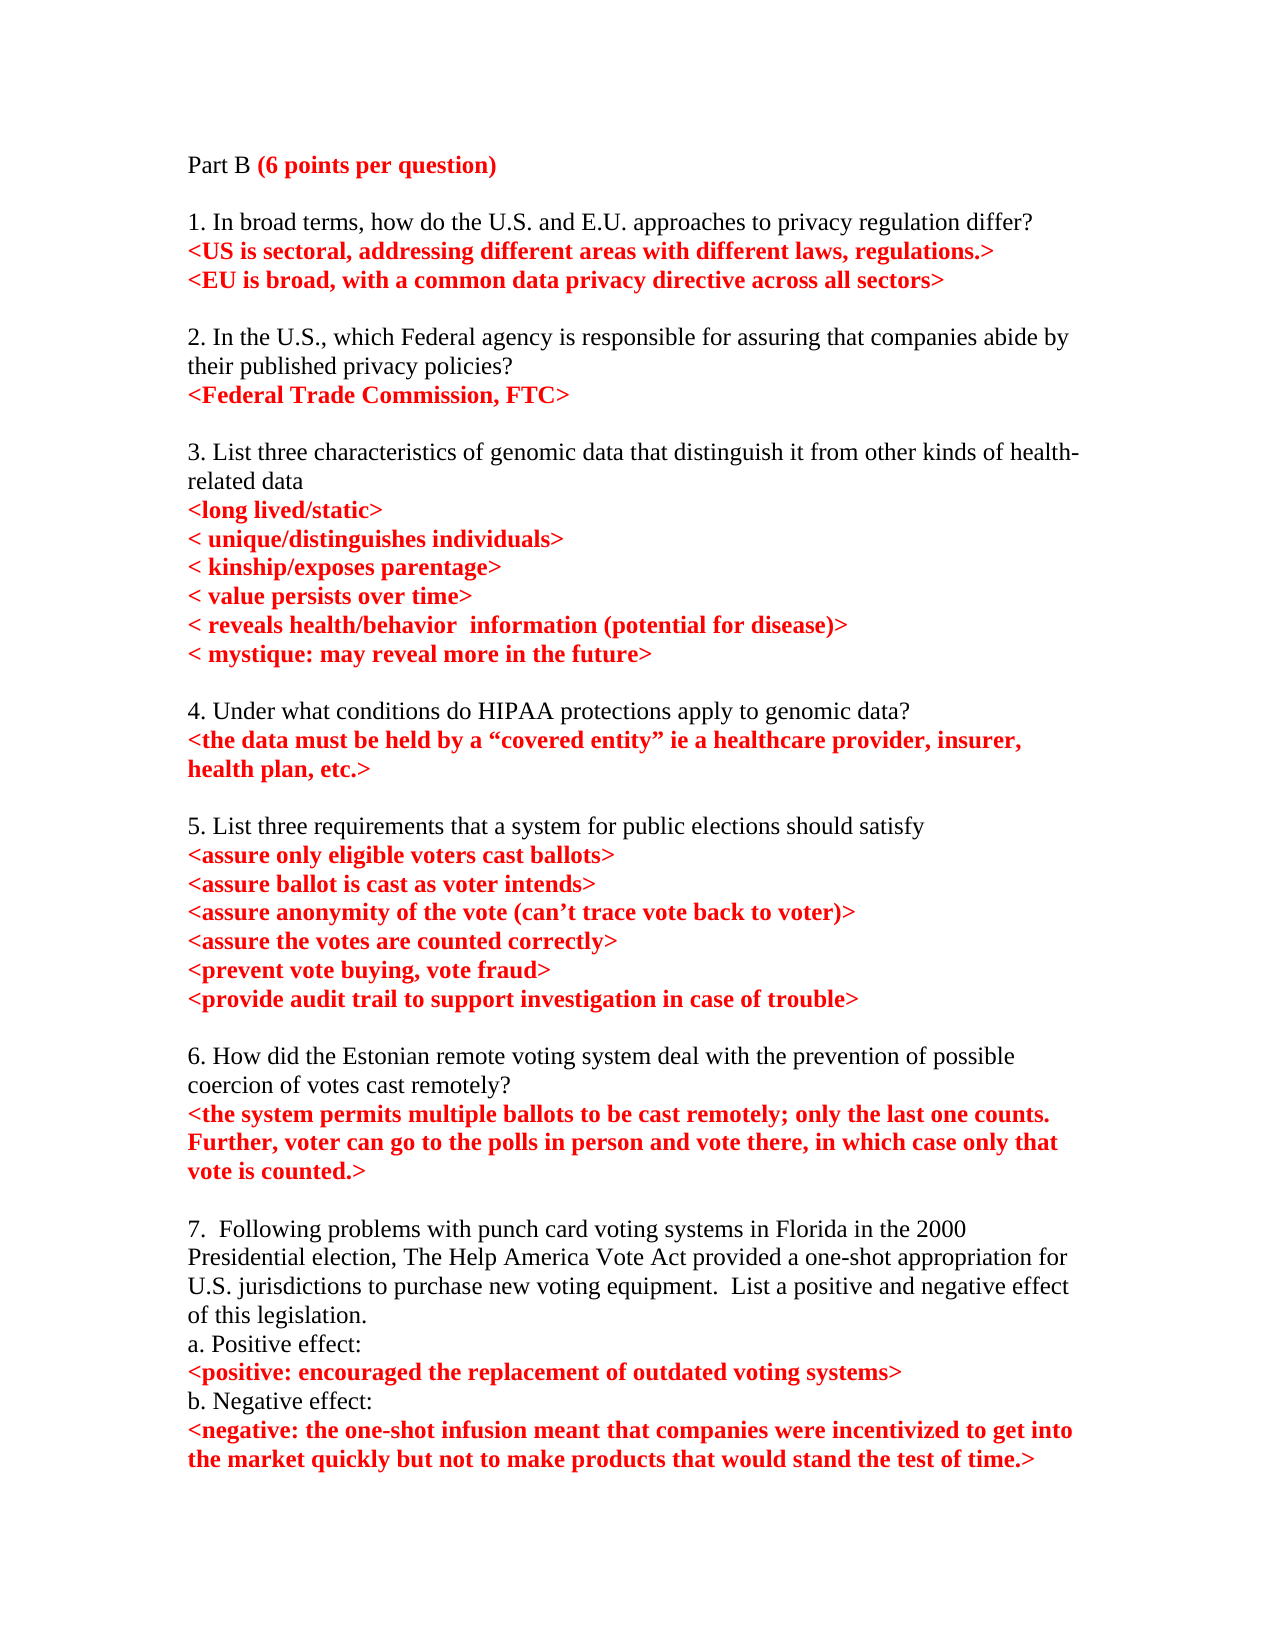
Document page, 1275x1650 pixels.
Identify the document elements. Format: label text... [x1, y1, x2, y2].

text <the system permits multiple ballots to be cast remotely; only the last one counts. Further, voter can go to the polls in person and vote there, in which case only that vote is counted.> [187, 1099, 1087, 1185]
text <assure the votes are counted correctly> [187, 926, 1087, 955]
text < kinship/exposes parentage> [187, 552, 1087, 581]
text <Federal Trade Commission, FTC> [187, 380, 1087, 409]
text < unique/distinguishes individuals> [187, 524, 1087, 552]
text <US is sectoral, addressing different areas with different laws, regulations.> [187, 236, 1087, 265]
text 2. In the U.S., which Federal agency is responsible for assuring that companies abide by their published privacy policies? [187, 322, 1087, 380]
text <long lived/static> [187, 495, 1087, 524]
text < mystique: may reveal more in the future> [187, 639, 1087, 667]
text <positive: encouraged the replacement of outdated voting systems> [187, 1357, 1087, 1386]
text 1. In broad terms, how do the U.S. and E.U. approaches to privacy regulation differ? [187, 207, 1087, 236]
text <negative: the one-shot infusion meant that companies were incentivized to get into the market quickly but not to make products that would stand the test of time.> [187, 1415, 1087, 1472]
text 5. List three requirements that a system for public elections should satisfy [187, 811, 1087, 840]
text <prevent vote buying, vote fraud> [187, 955, 1087, 984]
text < reveals health/behavior information (potential for disease)> [187, 610, 1087, 639]
text < value persists over time> [187, 581, 1087, 610]
text b. Negative effect: [187, 1386, 1087, 1415]
text <the data must be held by a “covered entity” ie a healthcare provider, insurer, health plan, etc.> [187, 725, 1087, 782]
text <assure ballot is cast as voter intends> [187, 869, 1087, 897]
text 7. Following problems with punch card voting systems in Florida in the 2000 Presidential election, The Help America Vote Act provided a one-shot appropriation for U.S. jurisdictions to purchase new voting equipment. List a positive and negative effect of this legislation. [187, 1214, 1087, 1329]
text Part B (6 points per question) [187, 150, 1087, 179]
text 3. List three characteristics of genomic data that distinguish it from other kinds of health-related data [187, 437, 1087, 495]
text 4. Under what conditions do HIPAA protections apply to genomic data? [187, 696, 1087, 725]
text <assure only eligible voters cast ballots> [187, 840, 1087, 869]
text <EU is broad, with a common data privacy directive across all sectors> [187, 265, 1087, 294]
text <assure anonymity of the vote (can’t trace vote back to voter)> [187, 897, 1087, 926]
text <provide audit trail to support investigation in case of trouble> [187, 984, 1087, 1012]
text 6. How did the Estonian remote voting system deal with the prevention of possible coercion of votes cast remotely? [187, 1041, 1087, 1099]
text a. Positive effect: [187, 1329, 1087, 1357]
